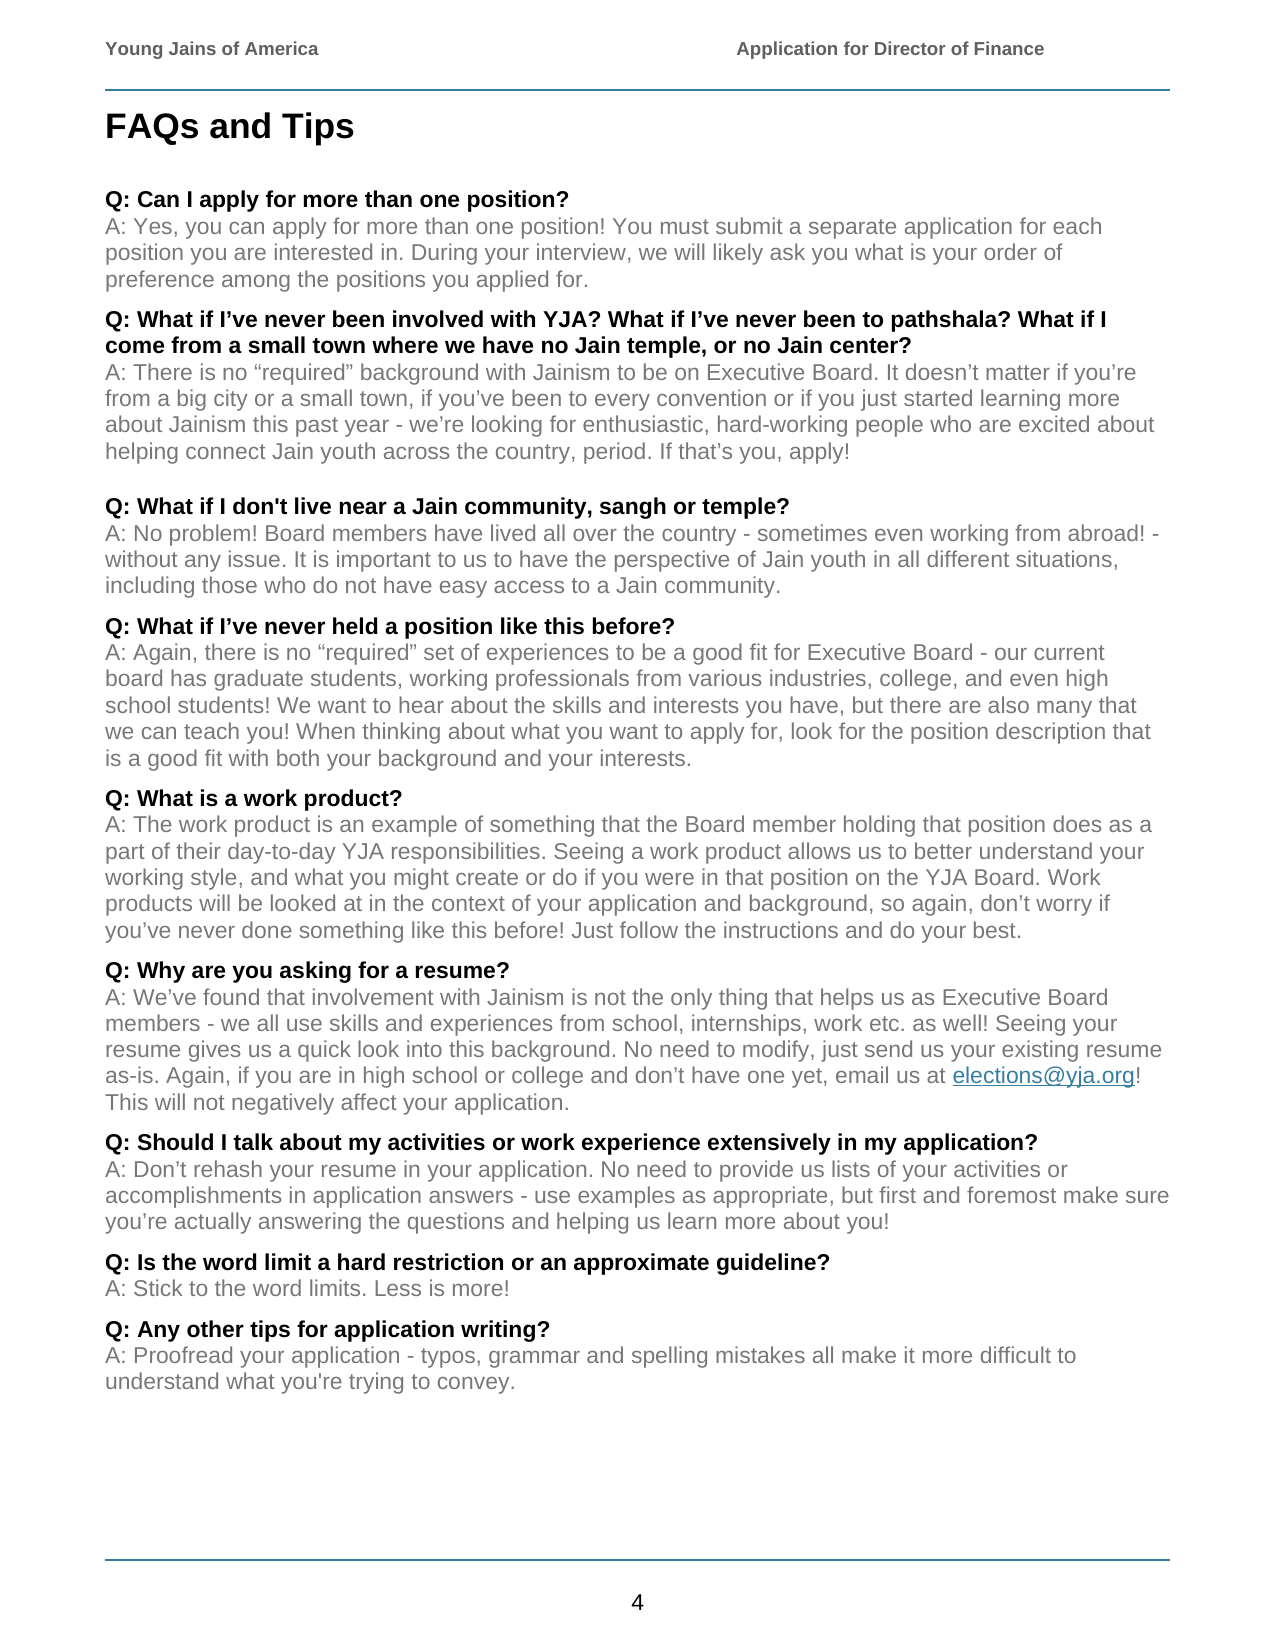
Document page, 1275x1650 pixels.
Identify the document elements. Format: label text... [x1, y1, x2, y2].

text Q: What if I’ve never been involved with YJA? What if I’ve never been to pathshala? What if I come from a small town where we have no Jain temple, or no Jain center? A: There is no “required” background with Jainism to be on Executive Board. It doesn’t matter if you’re from a big city or a small town, if you’ve been to every convention or if you just started learning more about Jainism this past year - we’re looking for enthusiastic, hard-working people who are excited about helping connect Jain youth across the country, period. If that’s you, apply! [105, 306, 1170, 464]
text Q: What if I’ve never held a position like this before? A: Again, there is no “required” set of experiences to be a good fit for Executive Board - our current board has graduate students, working professionals from various industries, college, and even high school students! We want to hear about the skills and interests you have, but there are also many that we can teach you! When thinking about what you want to apply for, look for the position description that is a good fit with both your background and your interests. [105, 613, 1170, 771]
text FAQs and Tips [105, 105, 1170, 146]
text Q: Can I apply for more than one position? A: Yes, you can apply for more than one position! You must submit a separate application for each position you are interested in. During your interview, we will likely ask you what is your order of preference among the positions you applied for. [105, 186, 1170, 292]
text Q: Is the word limit a hard restriction or an approximate guideline? A: Stick to the word limits. Less is more! [105, 1249, 1170, 1301]
text Q: What is a work product? A: The work product is an example of something that the Board member holding that position does as a part of their day-to-day YJA responsibilities. Seeing a work product allows us to better understand your working style, and what you might create or do if you were in that position on the YJA Board. Work products will be looked at in the context of your application and background, so again, don’t worry if you’ve never done something like this before! Just follow the instructions and do your best. [105, 785, 1170, 943]
text Q: Should I talk about my activities or work experience extensively in my application? A: Don’t rehash your resume in your application. No need to provide us lists of your activities or accomplishments in application answers - use examples as appropriate, but first and foremost make sure you’re actually answering the questions and helping us learn more about you! [105, 1129, 1170, 1235]
text Q: Why are you asking for a resume? A: We’ve found that involvement with Jainism is not the only thing that helps us as Executive Board members - we all use skills and experiences from school, internships, work etc. as well! Seeing your resume gives us a quick look into this background. No need to modify, just send us your existing resume as-is. Again, if you are in high school or college and don’t have one yet, email us at elections@yja.org! This will not negatively affect your application. [105, 957, 1170, 1115]
text Q: What if I don't live near a Jain community, sangh or temple? [105, 493, 1170, 519]
text Q: Any other tips for application writing? A: Proofread your application - typos, grammar and spelling mistakes all make it more difficult to understand what you're trying to convey. [105, 1316, 1170, 1394]
text A: No problem! Board members have lived all over the country - sometimes even working from abroad! - without any issue. It is important to us to have the perspective of Jain youth in all different situations, including those who do not have easy access to a Jain community. [105, 519, 1170, 599]
